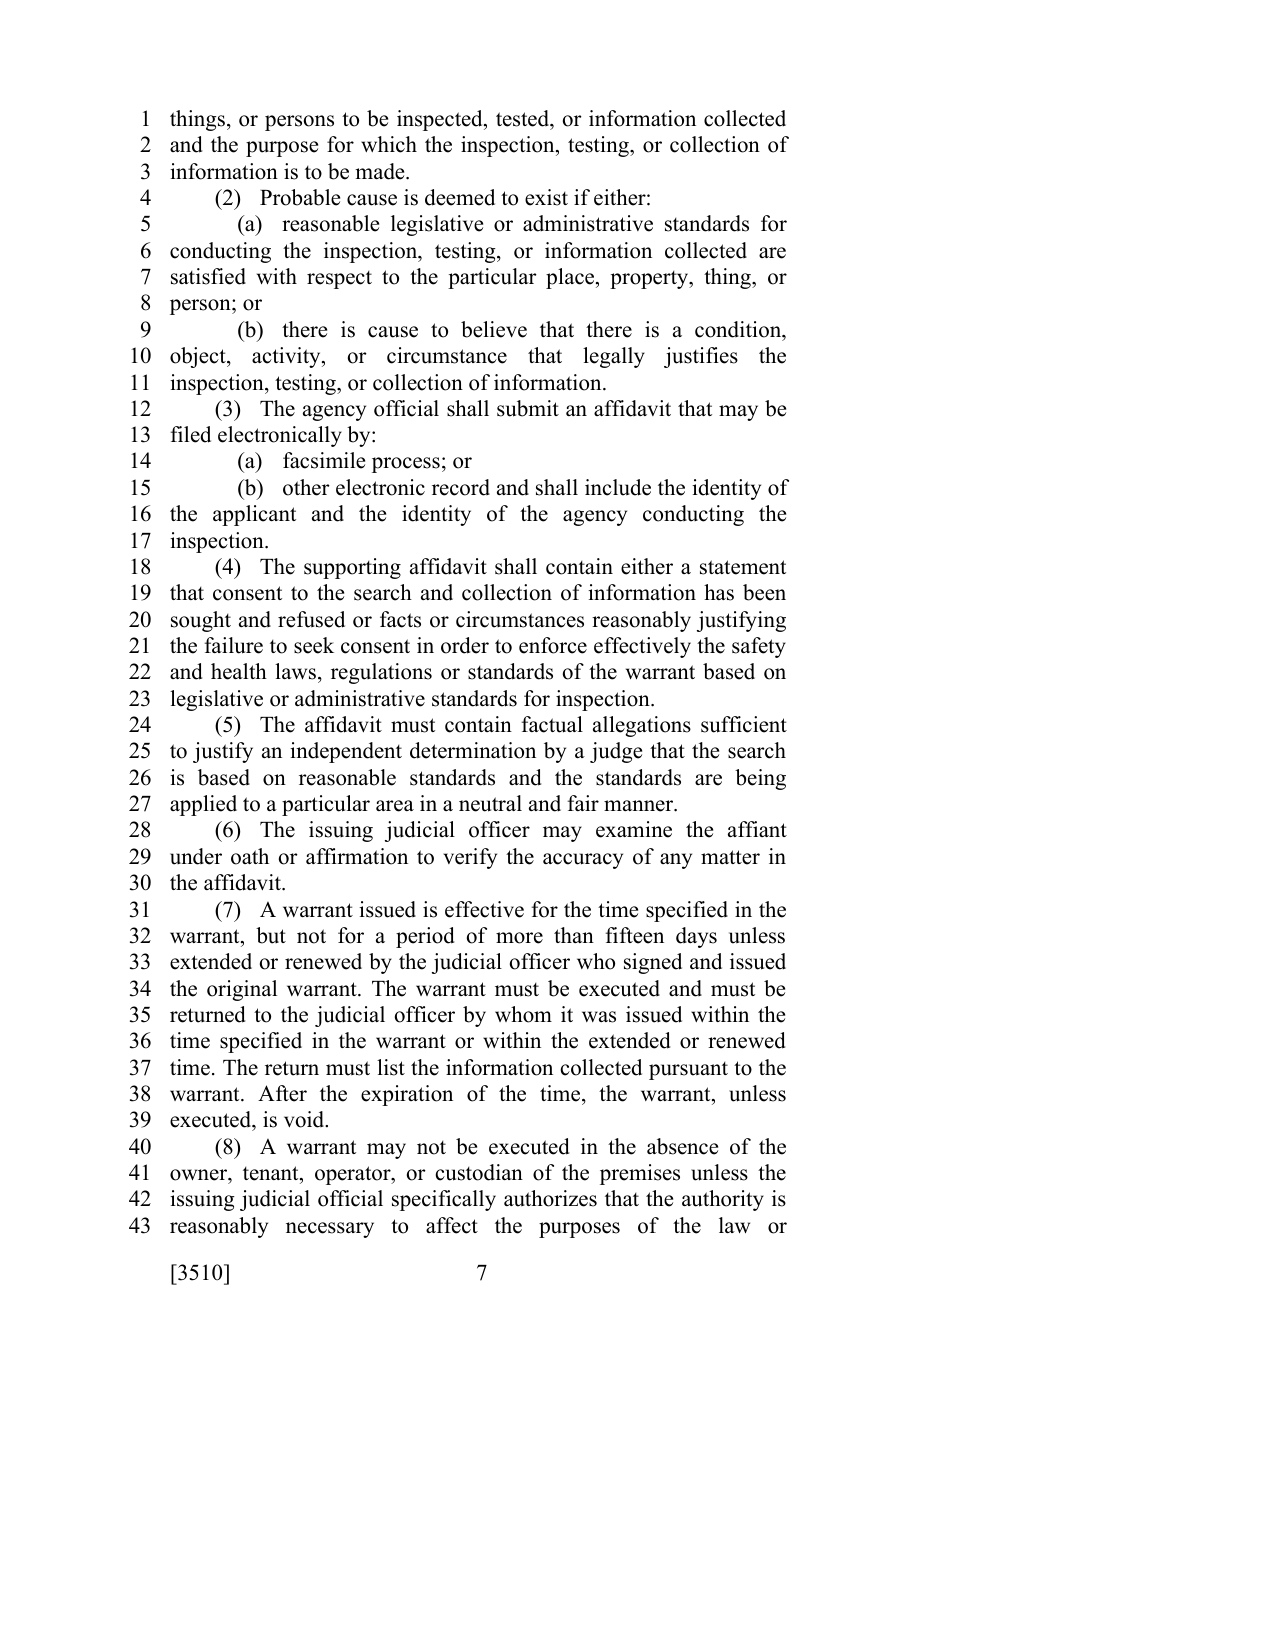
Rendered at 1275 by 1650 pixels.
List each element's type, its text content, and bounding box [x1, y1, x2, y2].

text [169, 105, 787, 184]
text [169, 1133, 787, 1238]
text (5) The affidavit must contain factual allegations sufficient to justify an independent determination by a judge that the search is based on reasonable standards and the standards are being applied to a particular area in a neutral and fair manner. [169, 711, 787, 817]
text (4) The supporting affidavit shall contain either a statement that consent to the search and collection of information has been sought and refused or facts or circumstances reasonably justifying the failure to seek consent in order to enforce effectively the safety and health laws, regulations or standards of the warrant based on legislative or administrative standards for inspection. [169, 553, 787, 711]
text (b) other electronic record and shall include the identity of the applicant and the identity of the agency conducting the inspection. [169, 474, 787, 553]
text (3) The agency official shall submit an affidavit that may be filed electronically by: [169, 395, 787, 448]
text (7) A warrant issued is effective for the time specified in the warrant, but not for a period of more than fifteen days unless extended or renewed by the judicial officer who signed and issued the original warrant. The warrant must be executed and must be returned to the judicial officer by whom it was issued within the time specified in the warrant or within the extended or renewed time. The return must list the information collected pursuant to the warrant. After the expiration of the time, the warrant, unless executed, is void. [169, 896, 787, 1133]
text (6) The issuing judicial officer may examine the affiant under oath or affirmation to verify the accuracy of any matter in the affidavit. [169, 817, 787, 896]
text (a) facsimile process; or [169, 448, 787, 474]
text (a) reasonable legislative or administrative standards for conducting the inspection, testing, or information collected are satisfied with respect to the particular place, property, thing, or person; or [169, 210, 787, 316]
text (2) Probable cause is deemed to exist if either: [169, 184, 787, 210]
text (b) there is cause to believe that there is a condition, object, activity, or circumstance that legally justifies the inspection, testing, or collection of information. [169, 316, 787, 395]
